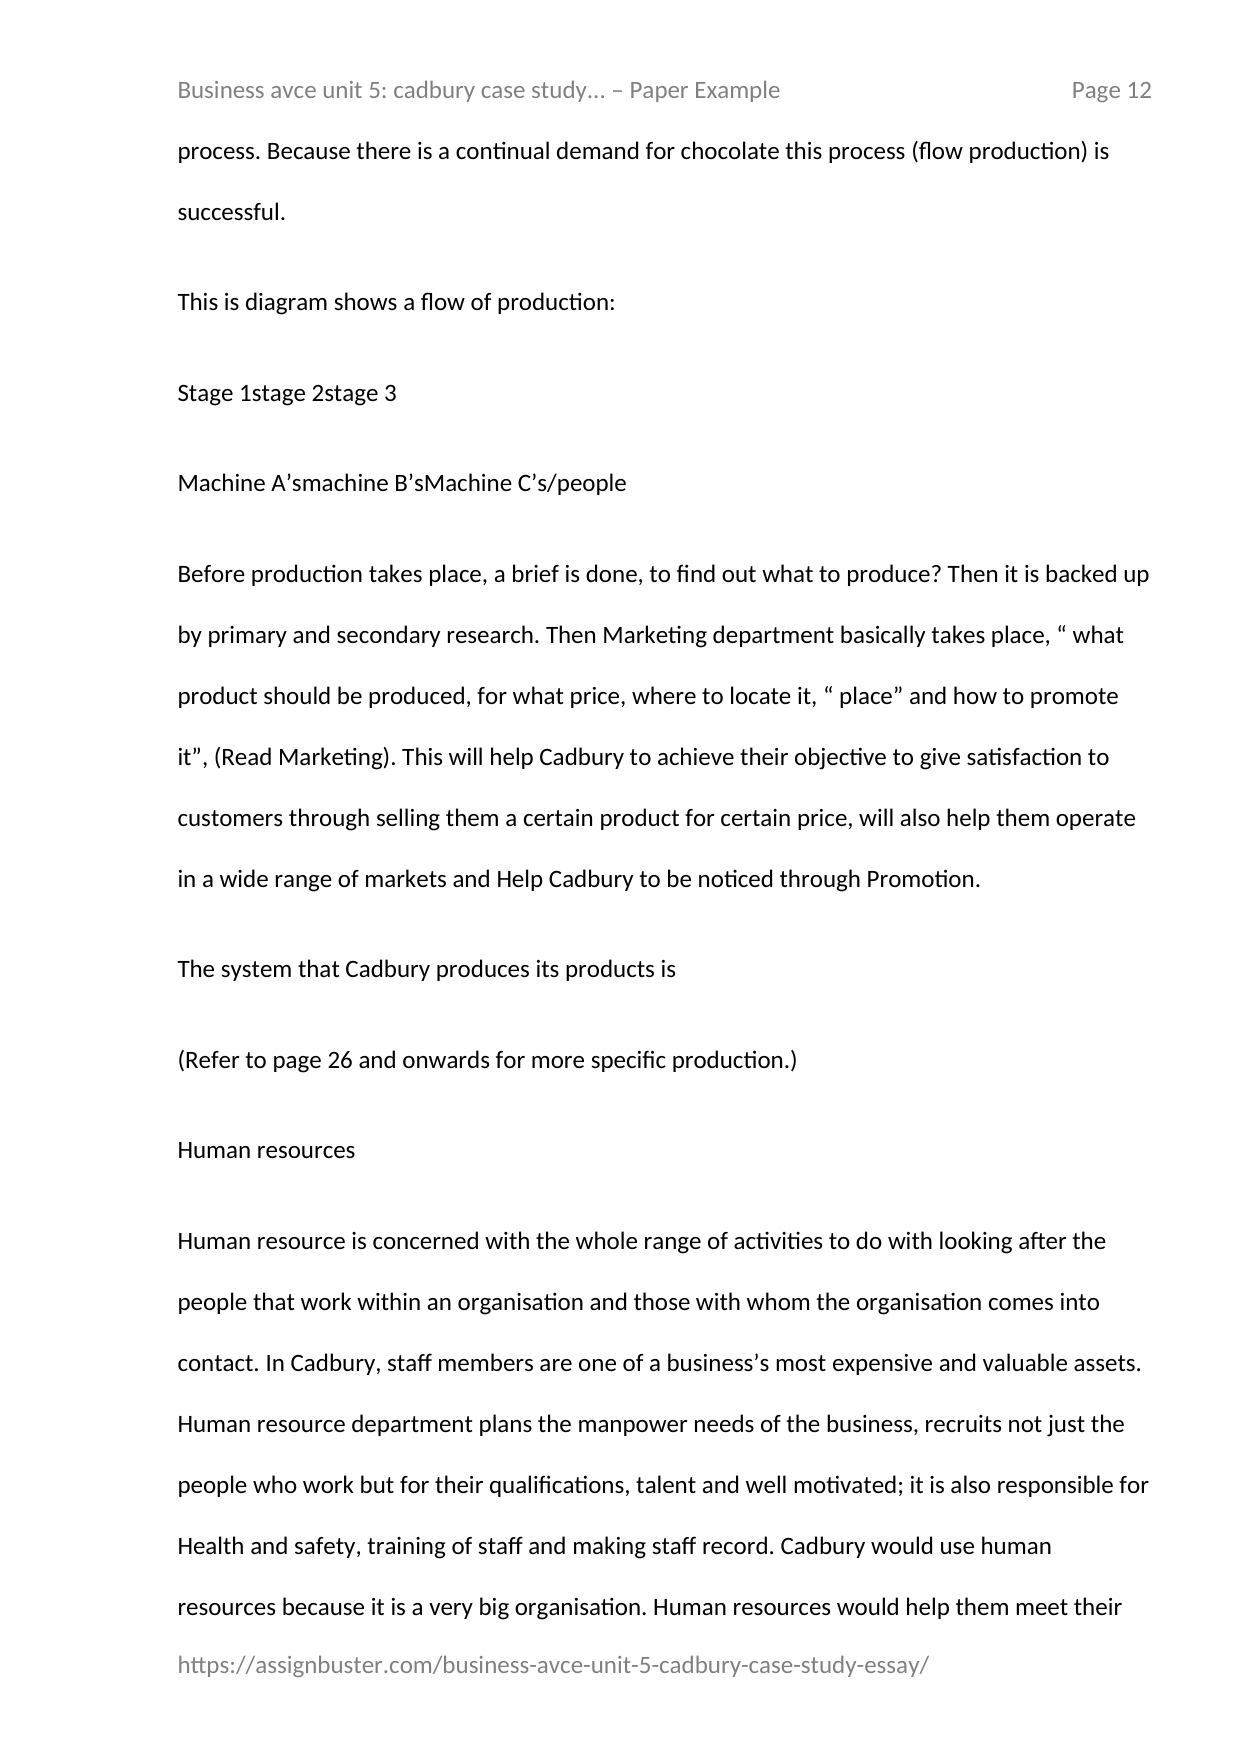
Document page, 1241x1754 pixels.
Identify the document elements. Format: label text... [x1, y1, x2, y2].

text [177, 135, 1152, 226]
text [177, 1225, 1152, 1622]
text Machine A’smachine B’sMachine C’s/people [177, 467, 1152, 498]
text Human resources [177, 1135, 1152, 1165]
text Stage 1stage 2stage 3 [177, 377, 1152, 407]
text (Refer to page 26 and onwards for more specific production.) [177, 1044, 1152, 1075]
text Before production takes place, a brief is done, to find out what to produce? Then it is backed up by primary and secondary research. Then Marketing department basically takes place, “ what product should be produced, for what price, where to locate it, “ place” and how to promote it”, (Read Marketing). This will help Cadbury to achieve their objective to give satisfaction to customers through selling them a certain product for certain price, will also help them operate in a wide range of markets and Help Cadbury to be noticed through Promotion. [177, 558, 1152, 894]
text The system that Cadbury produces its products is [177, 954, 1152, 984]
text This is diagram shows a flow of production: [177, 286, 1152, 317]
